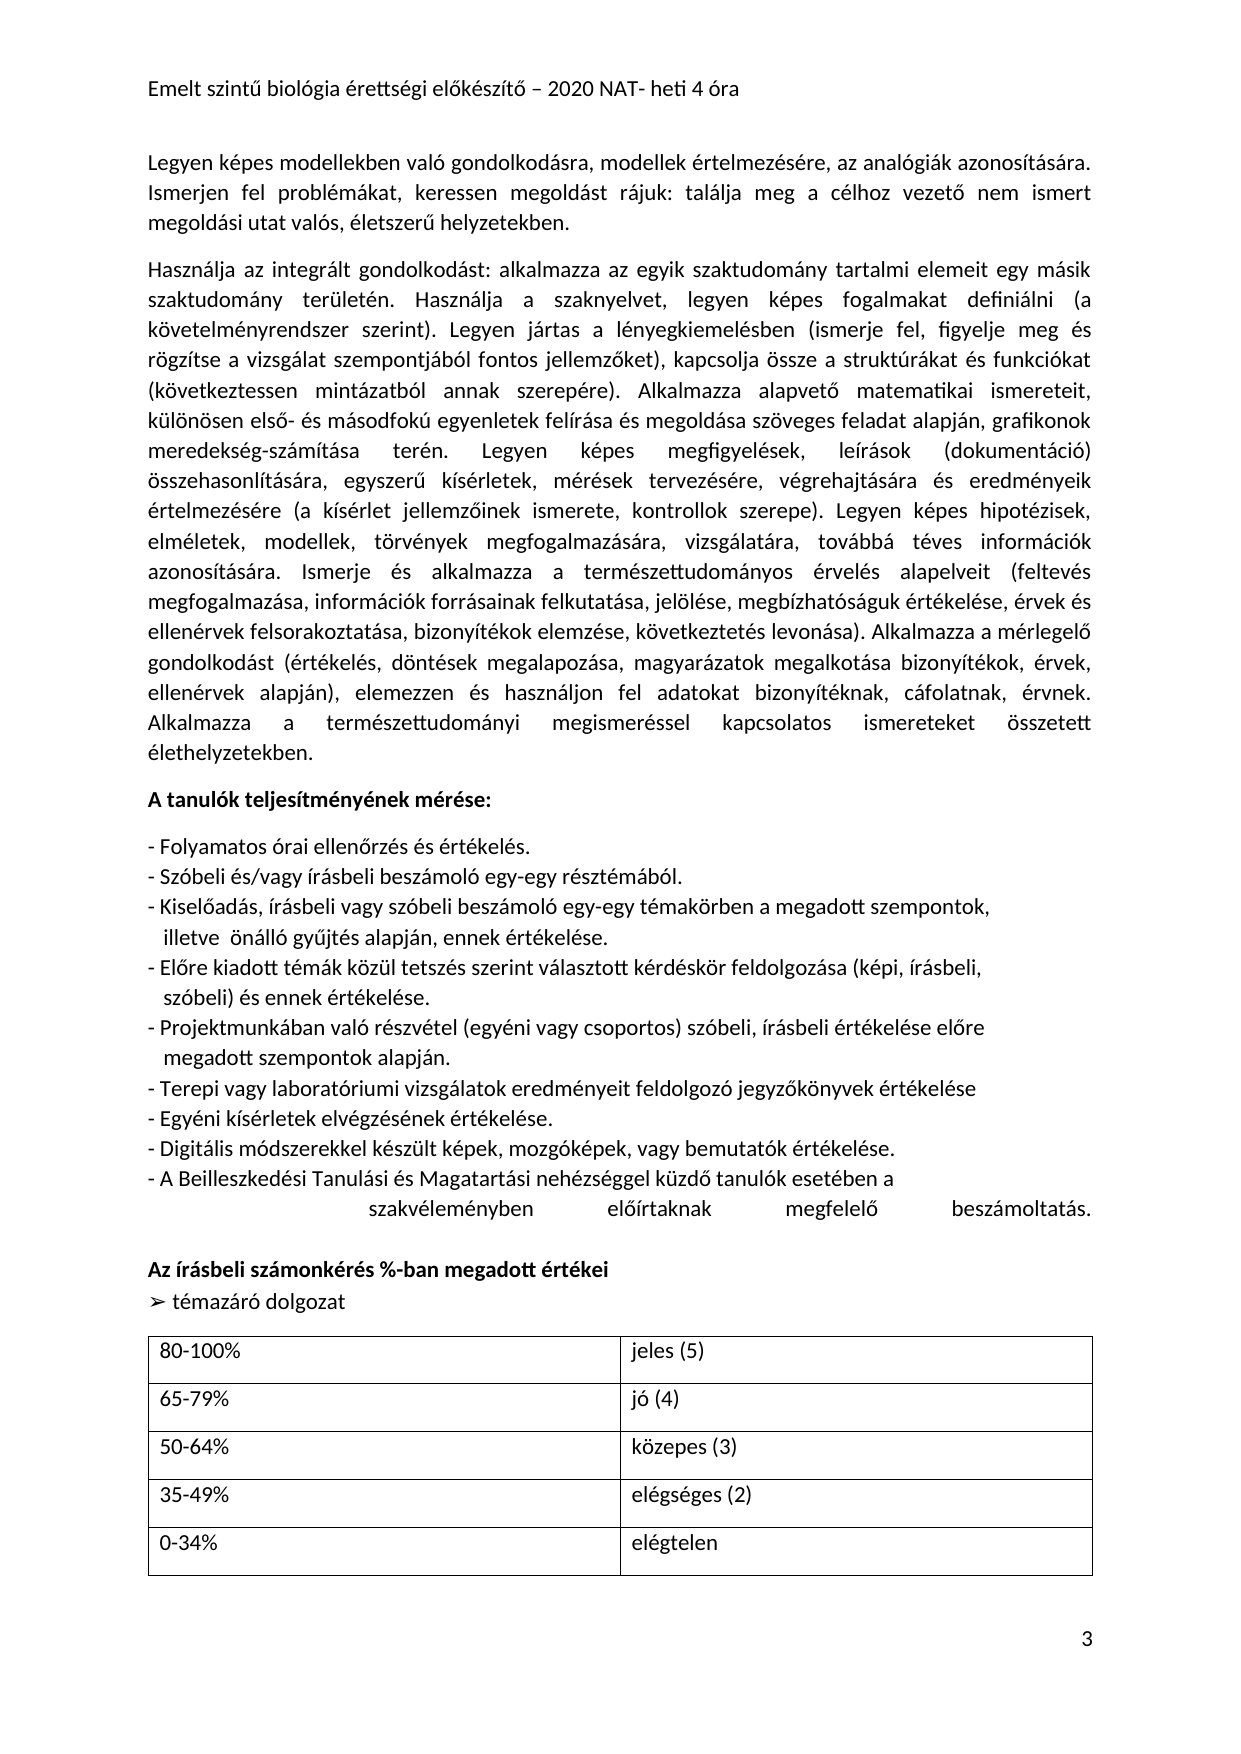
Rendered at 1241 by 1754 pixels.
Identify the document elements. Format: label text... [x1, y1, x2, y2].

text - Kiselőadás, írásbeli vagy szóbeli beszámoló egy-egy témakörben a megadott szempontok, [148, 892, 1093, 920]
text - A Beilleszkedési Tanulási és Magatartási nehézséggel küzdő tanulók esetében a [148, 1164, 1093, 1192]
text megadott szempontok alapján. [148, 1043, 1093, 1071]
text illetve önálló gyűjtés alapján, ennek értékelése. [148, 923, 1093, 951]
text Legyen képes modellekben való gondolkodásra, modellek értelmezésére, az analógiák azonosítására. Ismerjen fel problémákat, keressen megoldást rájuk: találja meg a célhoz vezető nem ismert megoldási utat valós, életszerű helyzetekben. [148, 148, 1093, 236]
table_cell közepes (3) [621, 1432, 1092, 1479]
text - Projektmunkában való részvétel (egyéni vagy csoportos) szóbeli, írásbeli értékelése előre [148, 1013, 1093, 1041]
text - Terepi vagy laboratóriumi vizsgálatok eredményeit feldolgozó jegyzőkönyvek értékelése [148, 1074, 1093, 1102]
text Használja az integrált gondolkodást: alkalmazza az egyik szaktudomány tartalmi elemeit egy másik szaktudomány területén. Használja a szaknyelvet, legyen képes fogalmakat definiálni (a követelményrendszer szerint). Legyen jártas a lényegkiemelésben (ismerje fel, figyelje meg és rögzítse a vizsgálat szempontjából fontos jellemzőket), kapcsolja össze a struktúrákat és funkciókat (következtessen mintázatból annak szerepére). Alkalmazza alapvető matematikai ismereteit, különösen első- és másodfokú egyenletek felírása és megoldása szöveges feladat alapján, grafikonok meredekség-számítása terén. Legyen képes megfigyelések, leírások (dokumentáció) összehasonlítására, egyszerű kísérletek, mérések tervezésére, végrehajtására és eredményeik értelmezésére (a kísérlet jellemzőinek ismerete, kontrollok szerepe). Legyen képes hipotézisek, elméletek, modellek, törvények megfogalmazására, vizsgálatára, továbbá téves információk azonosítására. Ismerje és alkalmazza a természettudományos érvelés alapelveit (feltevés megfogalmazása, információk forrásainak felkutatása, jelölése, megbízhatóságuk értékelése, érvek és ellenérvek felsorakoztatása, bizonyítékok elemzése, következtetés levonása). Alkalmazza a mérlegelő gondolkodást (értékelés, döntések megalapozása, magyarázatok megalkotása bizonyítékok, érvek, ellenérvek alapján), elemezzen és használjon fel adatokat bizonyítéknak, cáfolatnak, érvnek. Alkalmazza a természettudományi megismeréssel kapcsolatos ismereteket összetett élethelyzetekben. [148, 255, 1093, 766]
table_header 80-100% [149, 1337, 620, 1383]
text szakvéleményben előírtaknak megfelelő beszámoltatás. [148, 1194, 1093, 1253]
table_cell 65-79% [149, 1384, 620, 1431]
text Az írásbeli számonkérés %-ban megadott értékei [148, 1255, 1093, 1283]
table_cell elégtelen [621, 1528, 1092, 1574]
table_cell elégséges (2) [621, 1480, 1092, 1527]
text szóbeli) és ennek értékelése. [148, 983, 1093, 1011]
table_cell jó (4) [621, 1384, 1092, 1431]
text ➢ témazáró dolgozat [148, 1285, 1093, 1316]
table_cell 0-34% [149, 1528, 620, 1574]
text - Előre kiadott témák közül tetszés szerint választott kérdéskör feldolgozása (képi, írásbeli, [148, 953, 1093, 981]
text A tanulók teljesítményének mérése: [148, 785, 1093, 813]
text - Egyéni kísérletek elvégzésének értékelése. [148, 1104, 1093, 1132]
text - Szóbeli és/vagy írásbeli beszámoló egy-egy résztémából. [148, 862, 1093, 890]
text - Digitális módszerekkel készült képek, mozgóképek, vagy bemutatók értékelése. [148, 1134, 1093, 1162]
table_cell 35-49% [149, 1480, 620, 1527]
text - Folyamatos órai ellenőrzés és értékelés. [148, 832, 1093, 860]
table_cell 50-64% [149, 1432, 620, 1479]
table_header jeles (5) [621, 1337, 1092, 1383]
